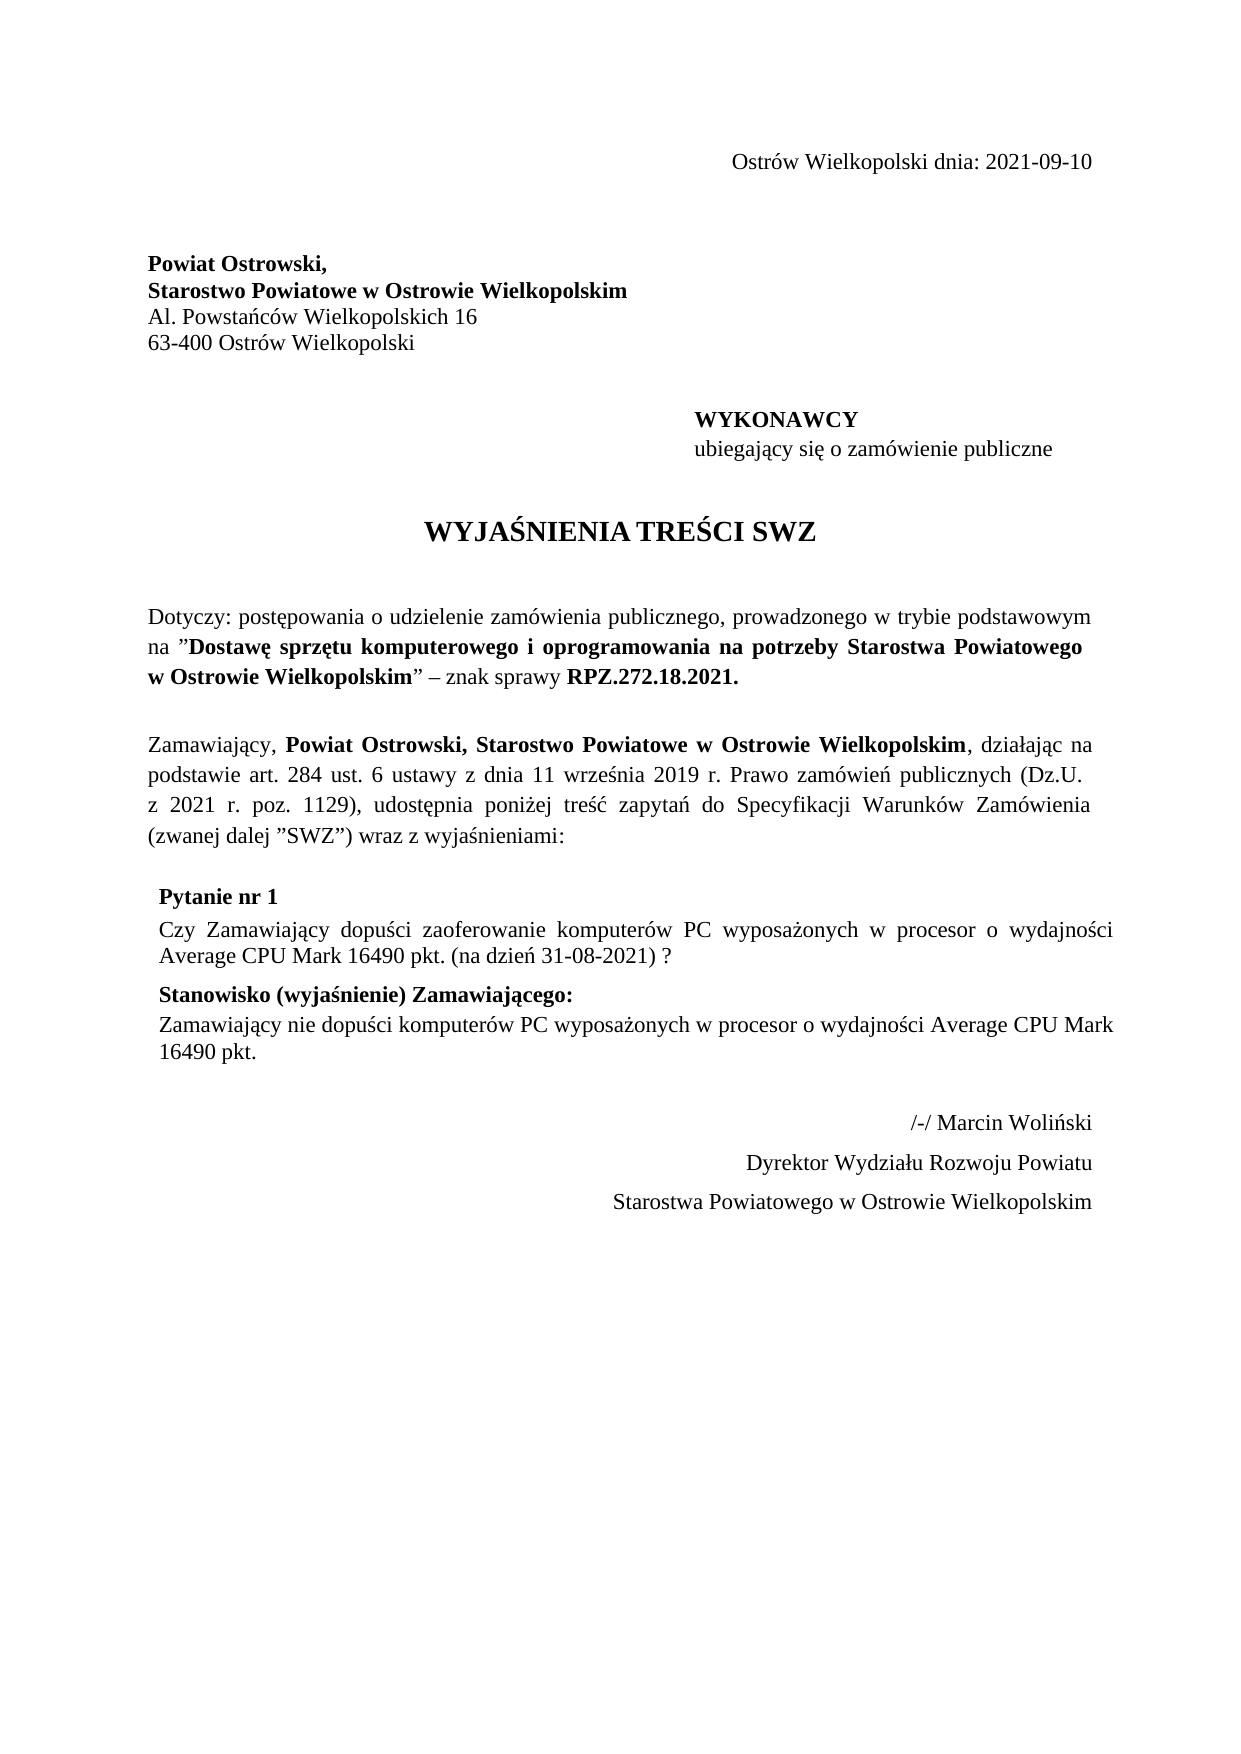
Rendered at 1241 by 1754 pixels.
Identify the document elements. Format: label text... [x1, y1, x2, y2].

text Zamawiający, Powiat Ostrowski, Starostwo Powiatowe w Ostrowie Wielkopolskim, działając na podstawie art. 284 ust. 6 ustawy z dnia 11 września 2019 r. Prawo zamówień publicznych (Dz.U. z 2021 r. poz. 1129), udostępnia poniżej treść zapytań do Specyfikacji Warunków Zamówienia (zwanej dalej ”SWZ”) wraz z wyjaśnieniami: [148, 731, 1092, 848]
table_header Pytanie nr 1 Czy Zamawiający dopuści zaoferowanie komputerów PC wyposażonych w procesor o wydajności Average CPU Mark 16490 pkt. (na dzień 31-08-2021) ? Stanowisko (wyjaśnienie) Zamawiającego: Zamawiający nie dopuści komputerów PC wyposażonych w procesor o wydajności Average CPU Mark 16490 pkt. [144, 877, 1119, 1071]
text Dotyczy: postępowania o udzielenie zamówienia publicznego, prowadzonego w trybie podstawowym na ”Dostawę sprzętu komputerowego i oprogramowania na potrzeby Starostwa Powiatowego w Ostrowie Wielkopolskim” – znak sprawy RPZ.272.18.2021. [148, 603, 1092, 690]
text ubiegający się o zamówienie publiczne [694, 435, 1092, 461]
text Powiat Ostrowski, Starostwo Powiatowe w Ostrowie Wielkopolskim [148, 250, 1092, 303]
text Ostrów Wielkopolski dnia: 2021-09-10 [148, 148, 1092, 174]
text 63-400 Ostrów Wielkopolski [148, 329, 1092, 356]
text Al. Powstańców Wielkopolskich 16 [148, 303, 1092, 329]
subtitle WYJAŚNIENIA TREŚCI SWZ [148, 514, 1092, 548]
text /-/ Marcin Woliński Dyrektor Wydziału Rozwoju Powiatu Starostwa Powiatowego w Ostrowie Wielkopolskim [207, 1109, 1092, 1215]
text WYKONAWCY [694, 406, 1092, 433]
